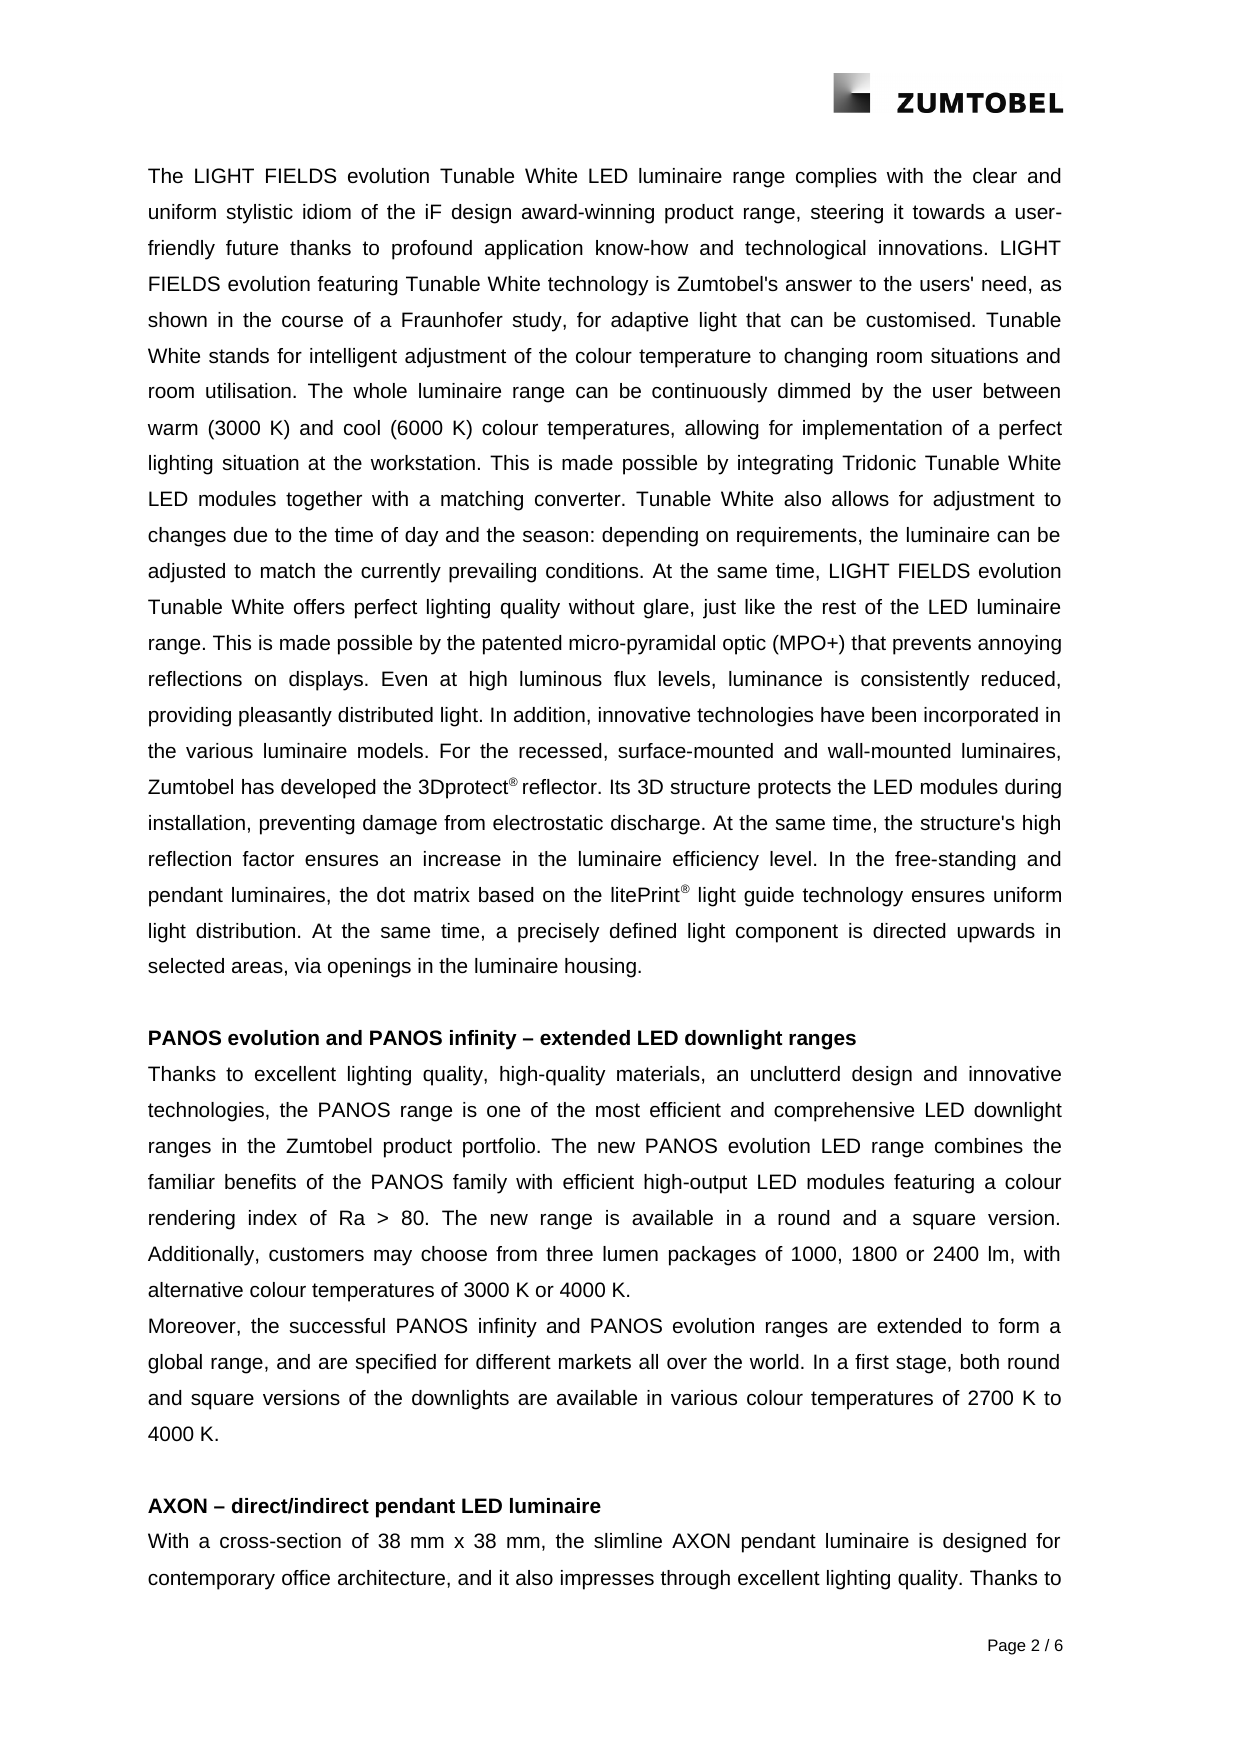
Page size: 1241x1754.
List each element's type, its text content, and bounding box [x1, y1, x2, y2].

text PANOS evolution and PANOS infinity – extended LED downlight ranges [148, 1026, 1063, 1050]
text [148, 1529, 1063, 1589]
text Moreover, the successful PANOS infinity and PANOS evolution ranges are extended to form a global range, and are specified for different markets all over the world. In a first stage, both round and square versions of the downlights are available in various colour temperatures of 2700 K to 4000 K. [148, 1314, 1063, 1446]
picture [833, 73, 1064, 113]
text The LIGHT FIELDS evolution Tunable White LED luminaire range complies with the clear and uniform stylistic idiom of the iF design award-winning product range, steering it towards a user-friendly future thanks to profound application know-how and technological innovations. LIGHT FIELDS evolution featuring Tunable White technology is Zumtobel's answer to the users' need, as shown in the course of a Fraunhofer study, for adaptive light that can be customised. Tunable White stands for intelligent adjustment of the colour temperature to changing room situations and room utilisation. The whole luminaire range can be continuously dimmed by the user between warm (3000 K) and cool (6000 K) colour temperatures, allowing for implementation of a perfect lighting situation at the workstation. This is made possible by integrating Tridonic Tunable White LED modules together with a matching converter. Tunable White also allows for adjustment to changes due to the time of day and the season: depending on requirements, the luminaire can be adjusted to match the currently prevailing conditions. At the same time, LIGHT FIELDS evolution Tunable White offers perfect lighting quality without glare, just like the rest of the LED luminaire range. This is made possible by the patented micro-pyramidal optic (MPO+) that prevents annoying reflections on displays. Even at high luminous flux levels, luminance is consistently reduced, providing pleasantly distributed light. In addition, innovative technologies have been incorporated in the various luminaire models. For the recessed, surface-mounted and wall-mounted luminaires, Zumtobel has developed the 3Dprotect® reflector. Its 3D structure protects the LED modules during installation, preventing damage from electrostatic discharge. At the same time, the structure's high reflection factor ensures an increase in the luminaire efficiency level. In the free-standing and pendant luminaires, the dot matrix based on the litePrint® light guide technology ensures uniform light distribution. At the same time, a precisely defined light component is directed upwards in selected areas, via openings in the luminaire housing. [148, 164, 1063, 978]
text AXON – direct/indirect pendant LED luminaire [148, 1493, 1063, 1517]
text Thanks to excellent lighting quality, high-quality materials, an unclutterd design and innovative technologies, the PANOS range is one of the most efficient and comprehensive LED downlight ranges in the Zumtobel product portfolio. The new PANOS evolution LED range combines the familiar benefits of the PANOS family with efficient high-output LED modules featuring a colour rendering index of Ra > 80. The new range is available in a round and a square version. Additionally, customers may choose from three lumen packages of 1000, 1800 or 2400 lm, with alternative colour temperatures of 3000 K or 4000 K. [148, 1062, 1063, 1302]
